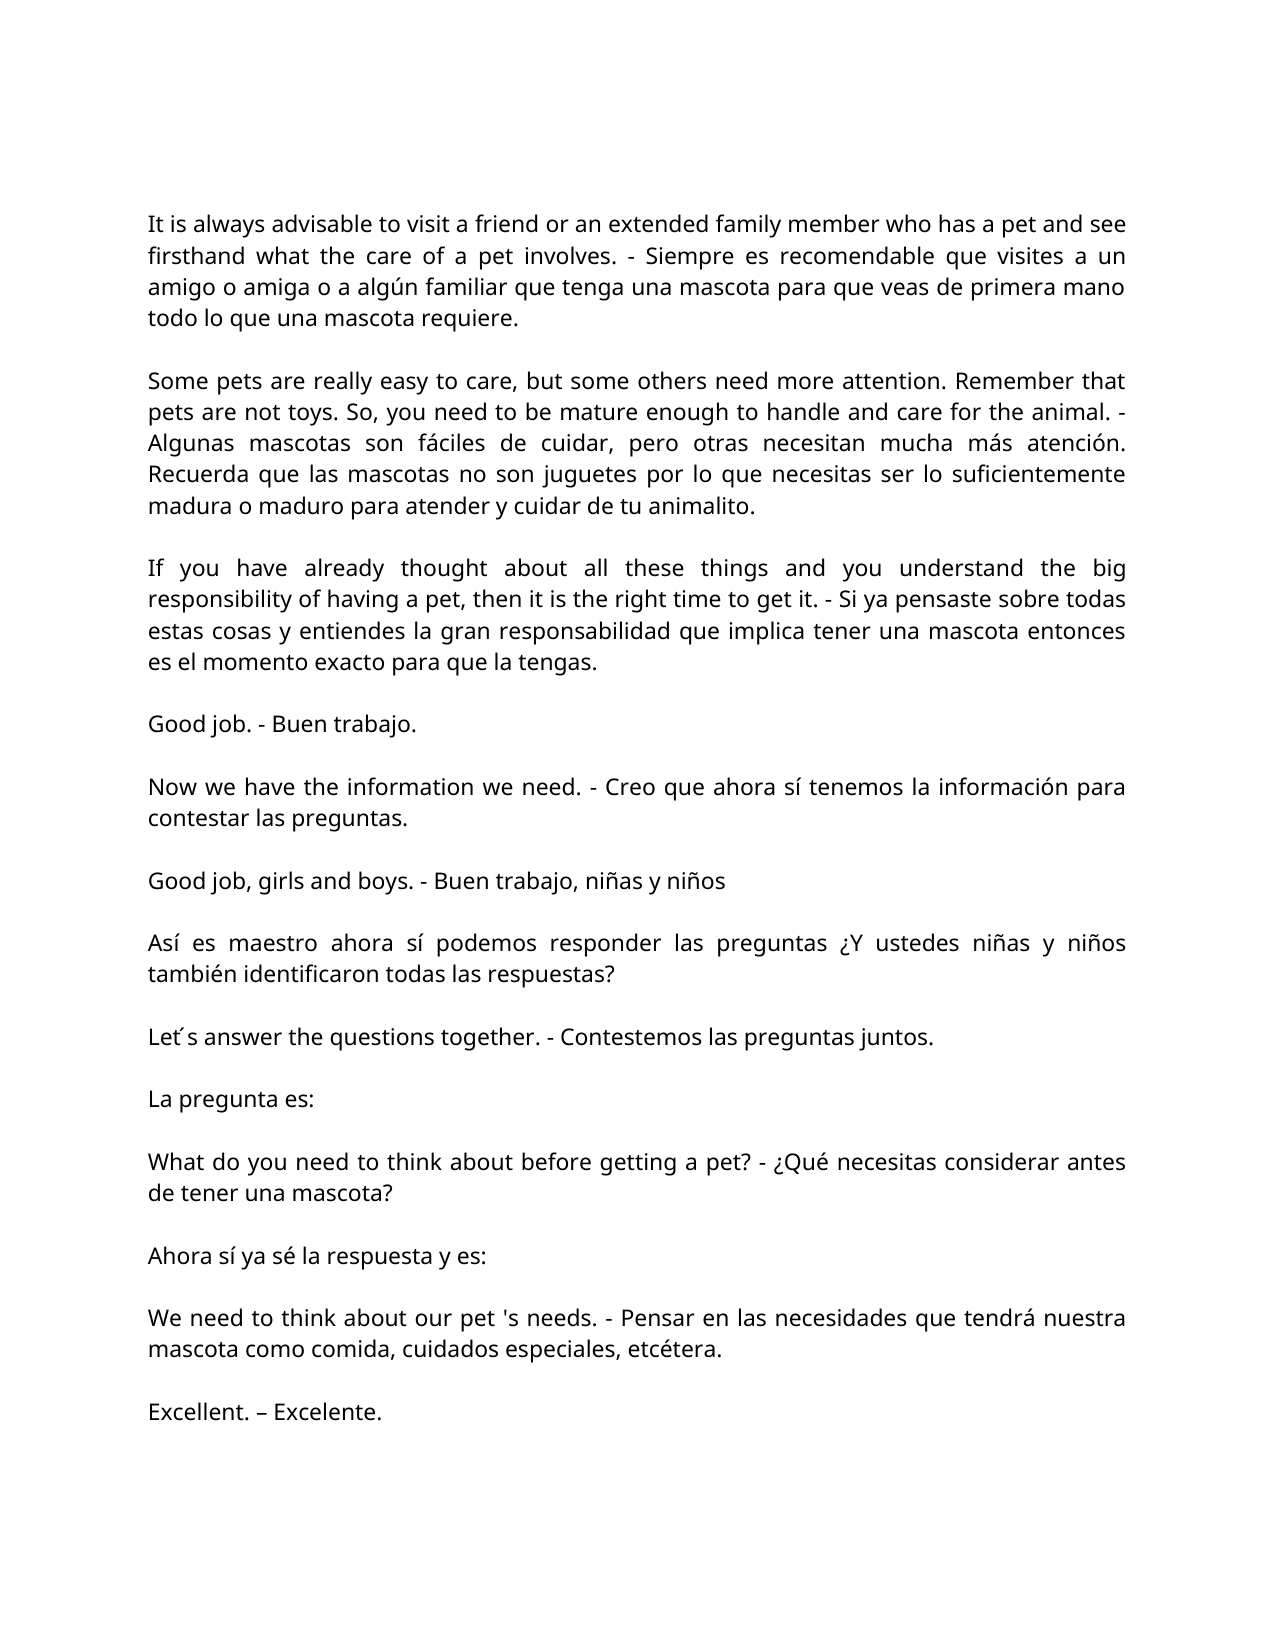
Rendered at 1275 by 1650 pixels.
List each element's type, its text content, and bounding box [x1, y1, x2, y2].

text Let ́s answer the questions together. - Contestemos las preguntas juntos. [148, 1021, 1127, 1052]
text We need to think about our pet 's needs. - Pensar en las necesidades que tendrá nuestra mascota como comida, cuidados especiales, etcétera. [148, 1302, 1127, 1365]
text Good job. - Buen trabajo. [148, 708, 1127, 740]
text Some pets are really easy to care, but some others need more attention. Remember that pets are not toys. So, you need to be mature enough to handle and care for the animal. - Algunas mascotas son fáciles de cuidar, pero otras necesitan mucha más atención. Recuerda que las mascotas no son juguetes por lo que necesitas ser lo suficientemente madura o maduro para atender y cuidar de tu animalito. [148, 365, 1127, 521]
text If you have already thought about all these things and you understand the big responsibility of having a pet, then it is the right time to get it. - Si ya pensaste sobre todas estas cosas y entiendes la gran responsabilidad que implica tener una mascota entonces es el momento exacto para que la tengas. [148, 552, 1127, 677]
text What do you need to think about before getting a pet? - ¿Qué necesitas considerar antes de tener una mascota? [148, 1146, 1127, 1208]
text Así es maestro ahora sí podemos responder las preguntas ¿Y ustedes niñas y niños también identificaron todas las respuestas? [148, 927, 1127, 990]
text La pregunta es: [148, 1083, 1127, 1115]
text Now we have the information we need. - Creo que ahora sí tenemos la información para contestar las preguntas. [148, 771, 1127, 833]
text Excellent. – Excelente. [148, 1396, 1127, 1427]
text It is always advisable to visit a friend or an extended family member who has a pet and see firsthand what the care of a pet involves. - Siempre es recomendable que visites a un amigo o amiga o a algún familiar que tenga una mascota para que veas de primera mano todo lo que una mascota requiere. [148, 208, 1127, 333]
text Ahora sí ya sé la respuesta y es: [148, 1240, 1127, 1271]
text Good job, girls and boys. - Buen trabajo, niñas y niños [148, 865, 1127, 896]
